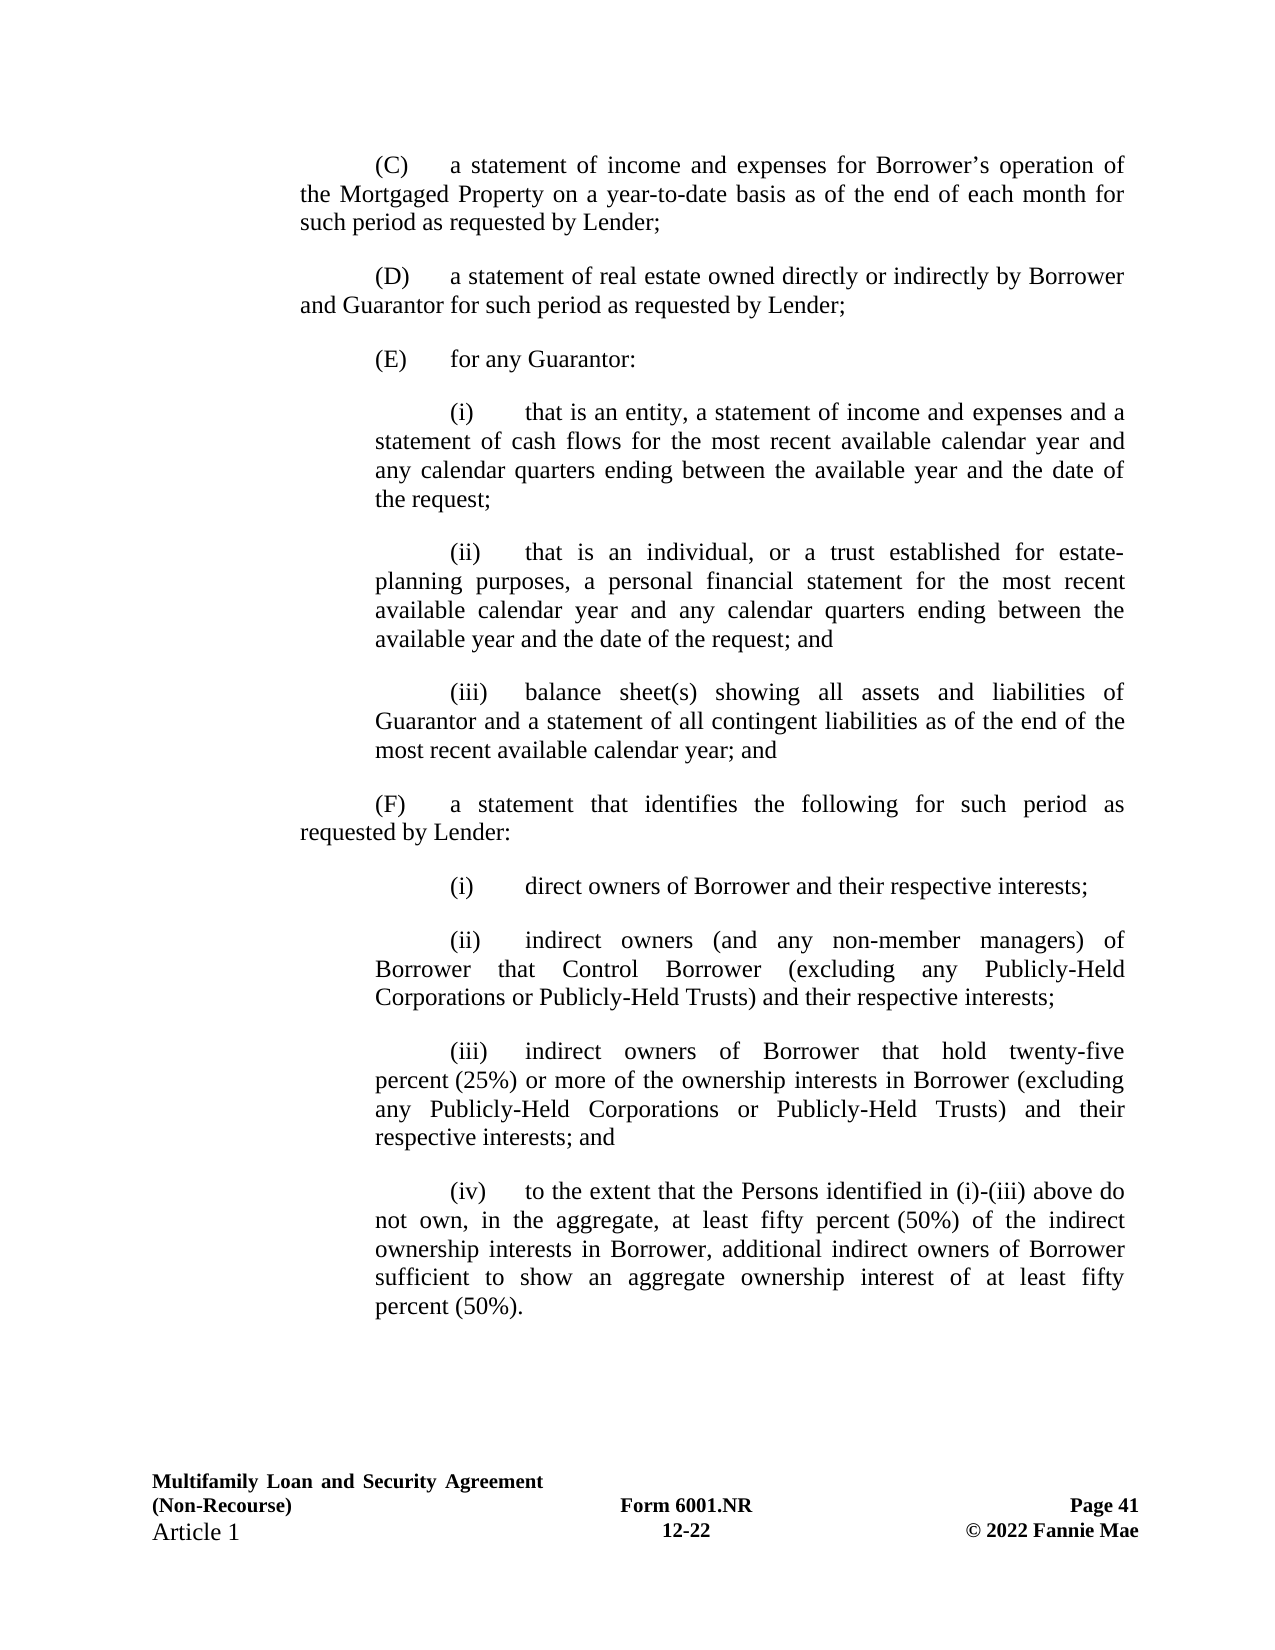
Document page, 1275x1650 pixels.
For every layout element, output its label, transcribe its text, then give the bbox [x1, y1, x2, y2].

subtitle a statement that identifies the following for such period as requested by Lender: [300, 789, 1125, 846]
subtitle direct owners of Borrower and their respective interests; [375, 871, 1125, 900]
subtitle a statement of real estate owned directly or indirectly by Borrower and Guarantor for such period as requested by Lender; [300, 261, 1125, 319]
subtitle for any Guarantor: [300, 344, 1125, 372]
subtitle indirect owners (and any non-member managers) of Borrower that Control Borrower (excluding any Publicly-Held Corporations or Publicly-Held Trusts) and their respective interests; [375, 925, 1125, 1011]
subtitle balance sheet(s) showing all assets and liabilities of Guarantor and a statement of all contingent liabilities as of the end of the most recent available calendar year; and [375, 677, 1125, 764]
subtitle that is an individual, or a trust established for estate-planning purposes, a personal financial statement for the most recent available calendar year and any calendar quarters ending between the available year and the date of the request; and [375, 537, 1125, 652]
subtitle indirect owners of Borrower that hold twenty-five percent (25%) or more of the ownership interests in Borrower (excluding any Publicly-Held Corporations or Publicly-Held Trusts) and their respective interests; and [375, 1036, 1125, 1151]
subtitle that is an entity, a statement of income and expenses and a statement of cash flows for the most recent available calendar year and any calendar quarters ending between the available year and the date of the request; [375, 397, 1125, 512]
subtitle to the extent that the Persons identified in (i)-(iii) above do not own, in the aggregate, at least fifty percent (50%) of the indirect ownership interests in Borrower, additional indirect owners of Borrower sufficient to show an aggregate ownership interest of at least fifty percent (50%). [375, 1176, 1125, 1320]
subtitle a statement of income and expenses for Borrower’s operation of the Mortgaged Property on a year-to-date basis as of the end of each month for such period as requested by Lender; [300, 150, 1125, 236]
